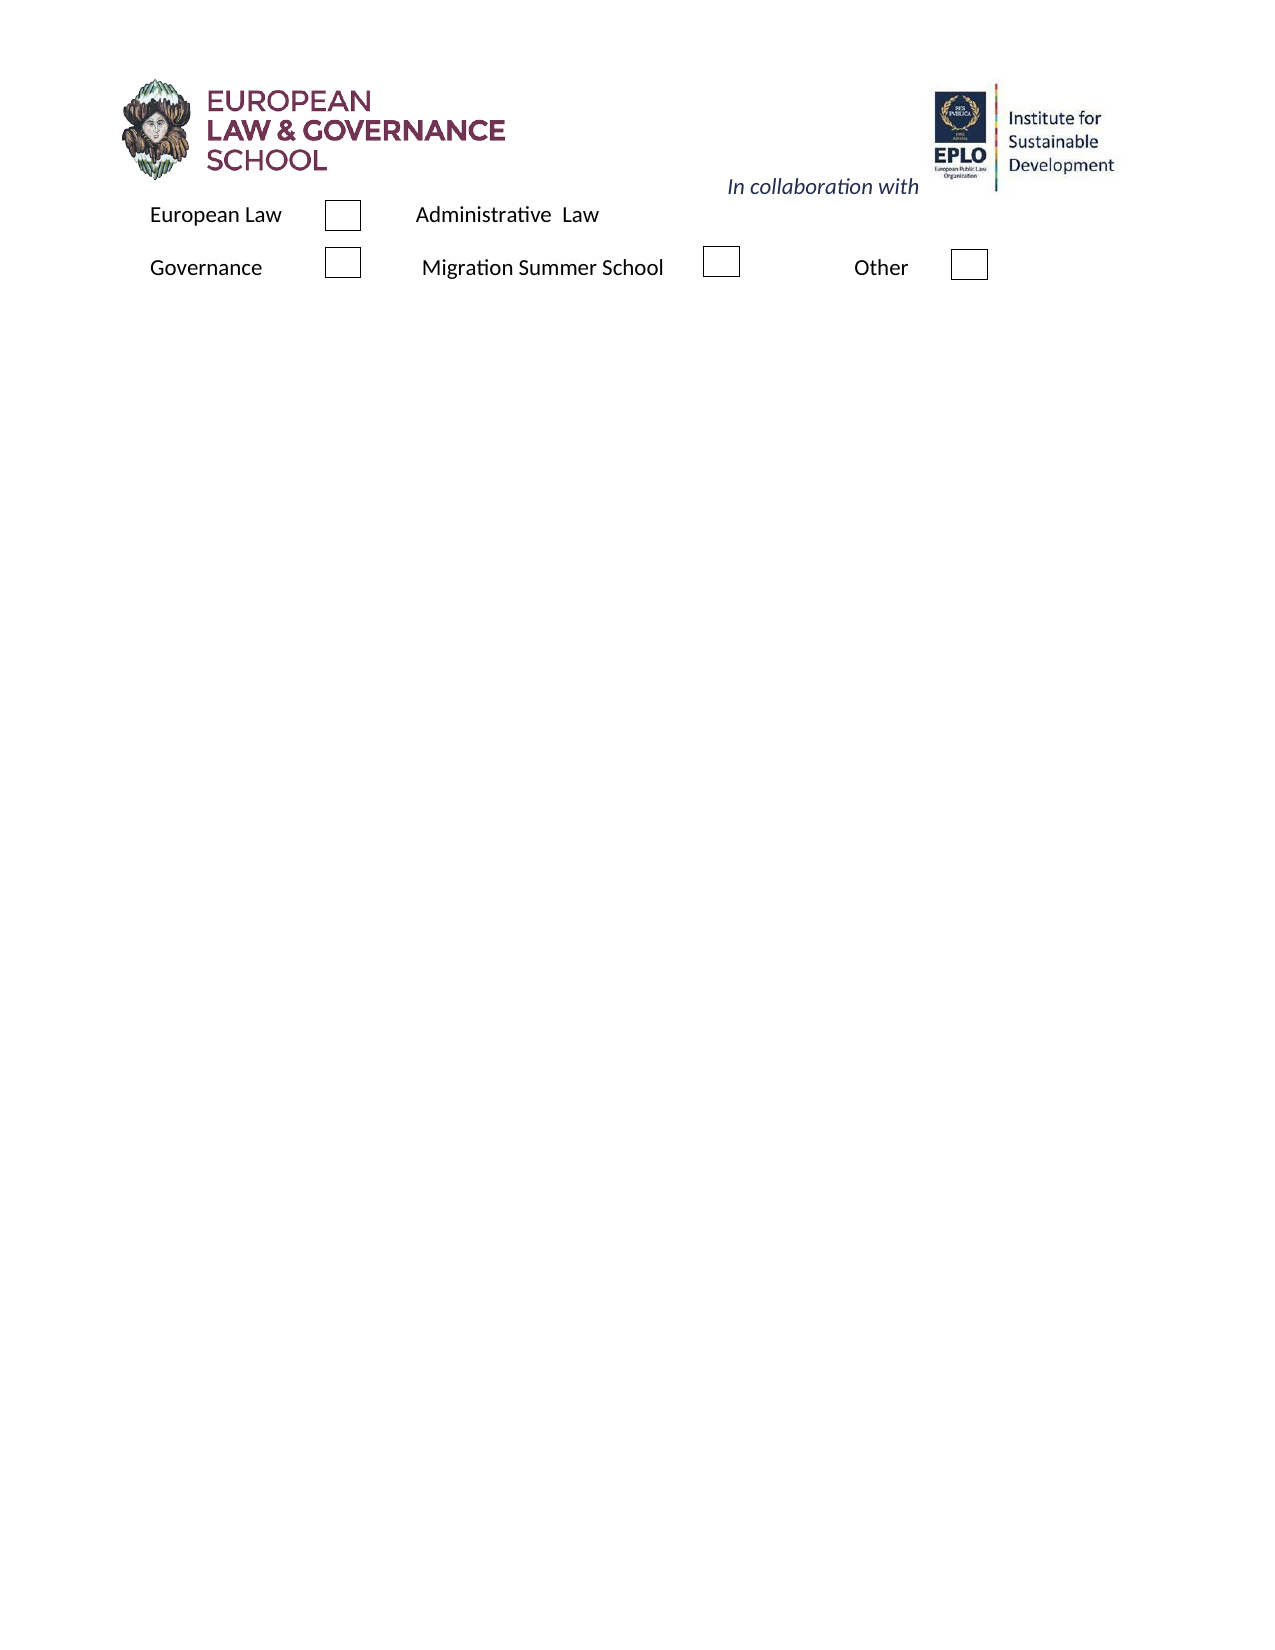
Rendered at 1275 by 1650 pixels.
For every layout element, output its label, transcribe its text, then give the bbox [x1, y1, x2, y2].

picture [925, 79, 1122, 195]
text European Law Administrative Law [150, 200, 325, 228]
text Governance Migration Summer School Other [150, 253, 1125, 281]
picture [103, 65, 522, 195]
text European Law Administrative Law [361, 200, 1125, 228]
